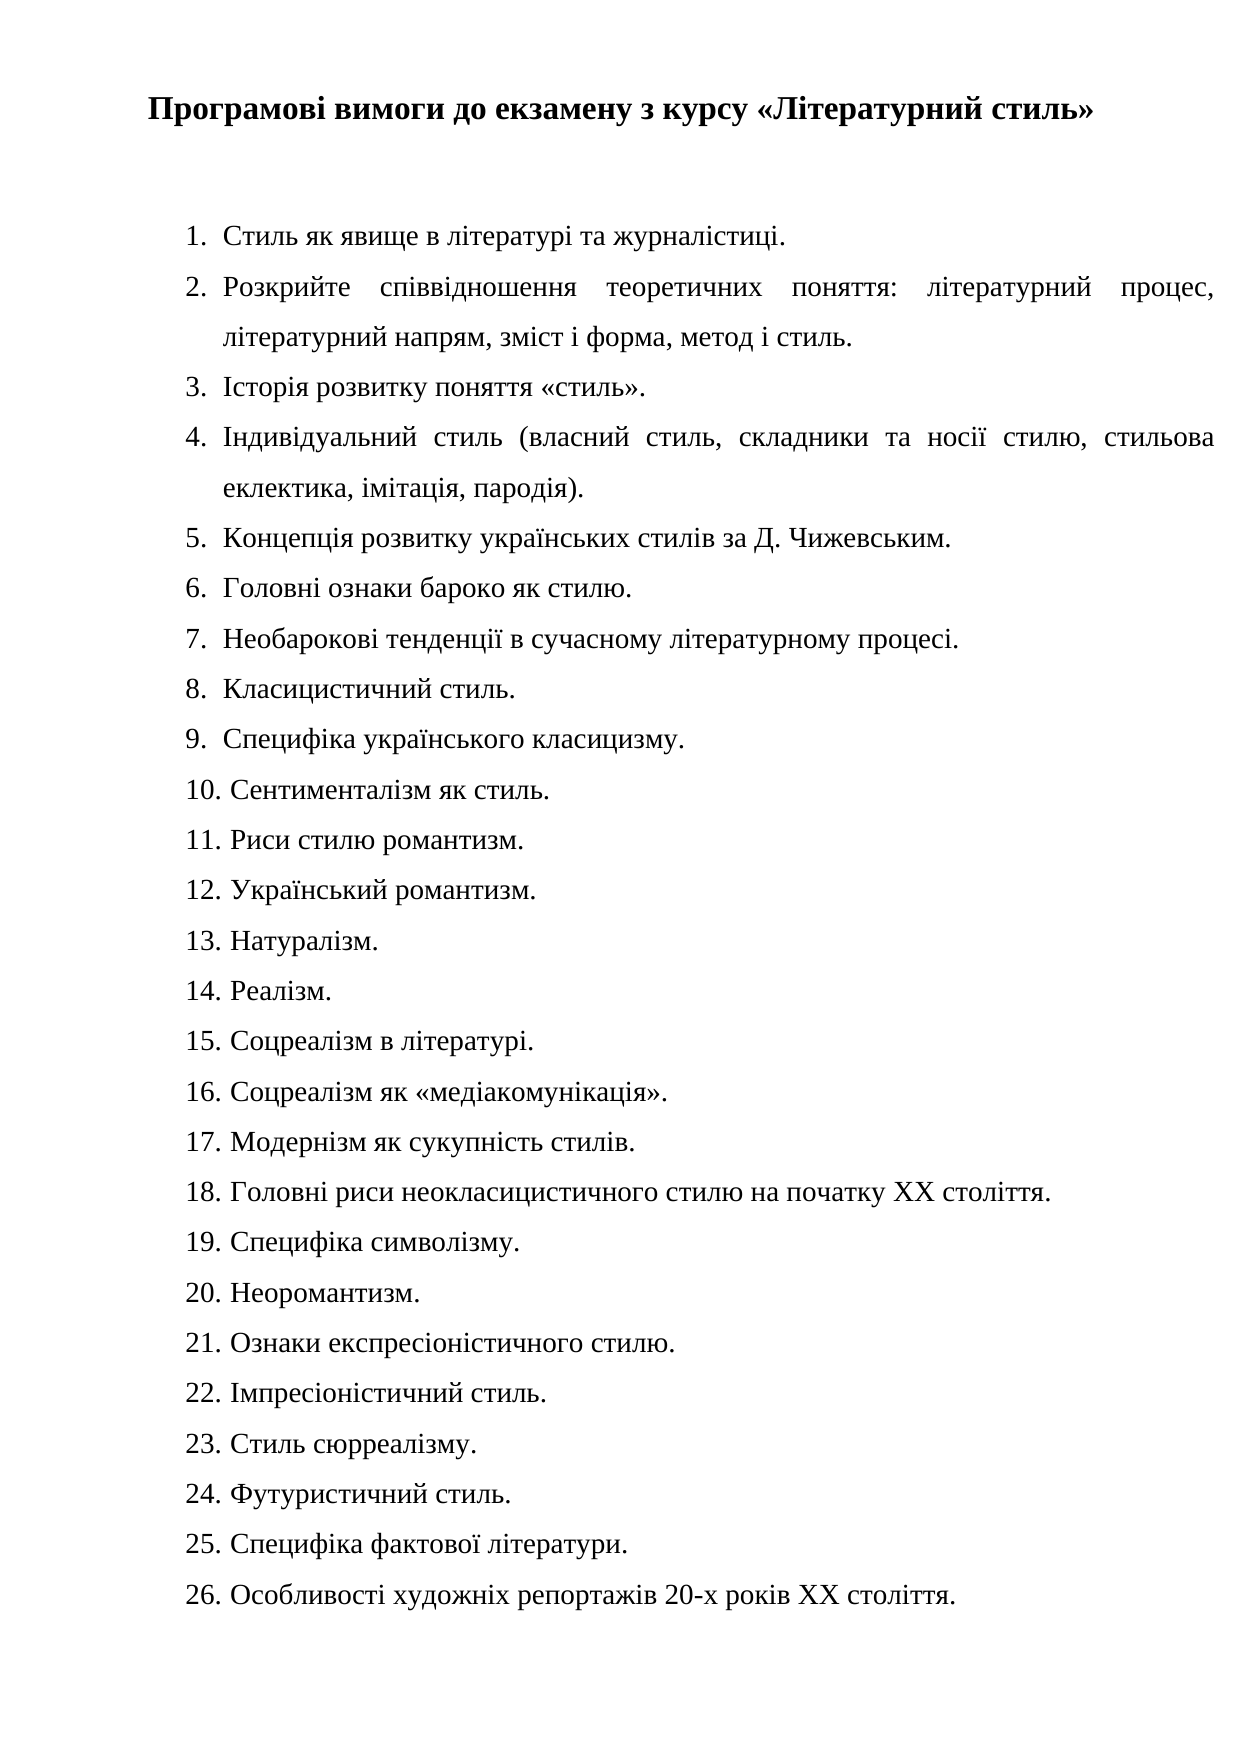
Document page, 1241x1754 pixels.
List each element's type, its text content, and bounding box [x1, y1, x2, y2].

list Риси стилю романтизм. [185, 822, 1152, 856]
list Концепція розвитку українських стилів за Д. Чижевським. [185, 520, 1215, 554]
list Історія розвитку поняття «стиль». [185, 369, 1215, 403]
list Розкрийте співвідношення теоретичних поняття: літературний процес, літературний напрям, зміст і форма, метод і стиль. [185, 269, 1215, 352]
list Класицистичний стиль. [185, 671, 1152, 705]
list Специфіка символізму. [185, 1224, 1152, 1258]
list Ознаки експресіоністичного стилю. [185, 1325, 1152, 1359]
list Модернізм як сукупність стилів. [185, 1124, 1152, 1157]
list Стиль як явище в літературі та журналістиці. [185, 218, 1152, 252]
list Необарокові тенденції в сучасному літературному процесі. [185, 621, 1152, 654]
list Соцреалізм як «медіакомунікація». [185, 1074, 1152, 1107]
list Головні риси неокласицистичного стилю на початку ХХ століття. [185, 1174, 1152, 1208]
list Соцреалізм в літературі. [185, 1023, 1152, 1057]
list Футуристичний стиль. [185, 1476, 1152, 1510]
list Натуралізм. [185, 923, 1152, 956]
list Індивідуальний стиль (власний стиль, складники та носії стилю, стильова еклектика, імітація, пародія). [185, 419, 1215, 503]
list Головні ознаки бароко як стилю. [185, 571, 1152, 604]
list Імпресіоністичний стиль. [185, 1376, 1152, 1409]
list Неоромантизм. [185, 1275, 1152, 1308]
list Особливості художніх репортажів 20-х років ХХ століття. [185, 1577, 1152, 1610]
list Український романтизм. [185, 872, 1152, 906]
list Реалізм. [185, 973, 1152, 1007]
list Стиль сюрреалізму. [185, 1426, 1152, 1459]
list Специфіка українського класицизму. [185, 721, 1152, 755]
list Сентименталізм як стиль. [185, 772, 1152, 805]
text Програмові вимоги до екзамену з курсу «Літературний стиль» [148, 88, 1152, 127]
list Специфіка фактової літератури. [185, 1526, 1152, 1560]
